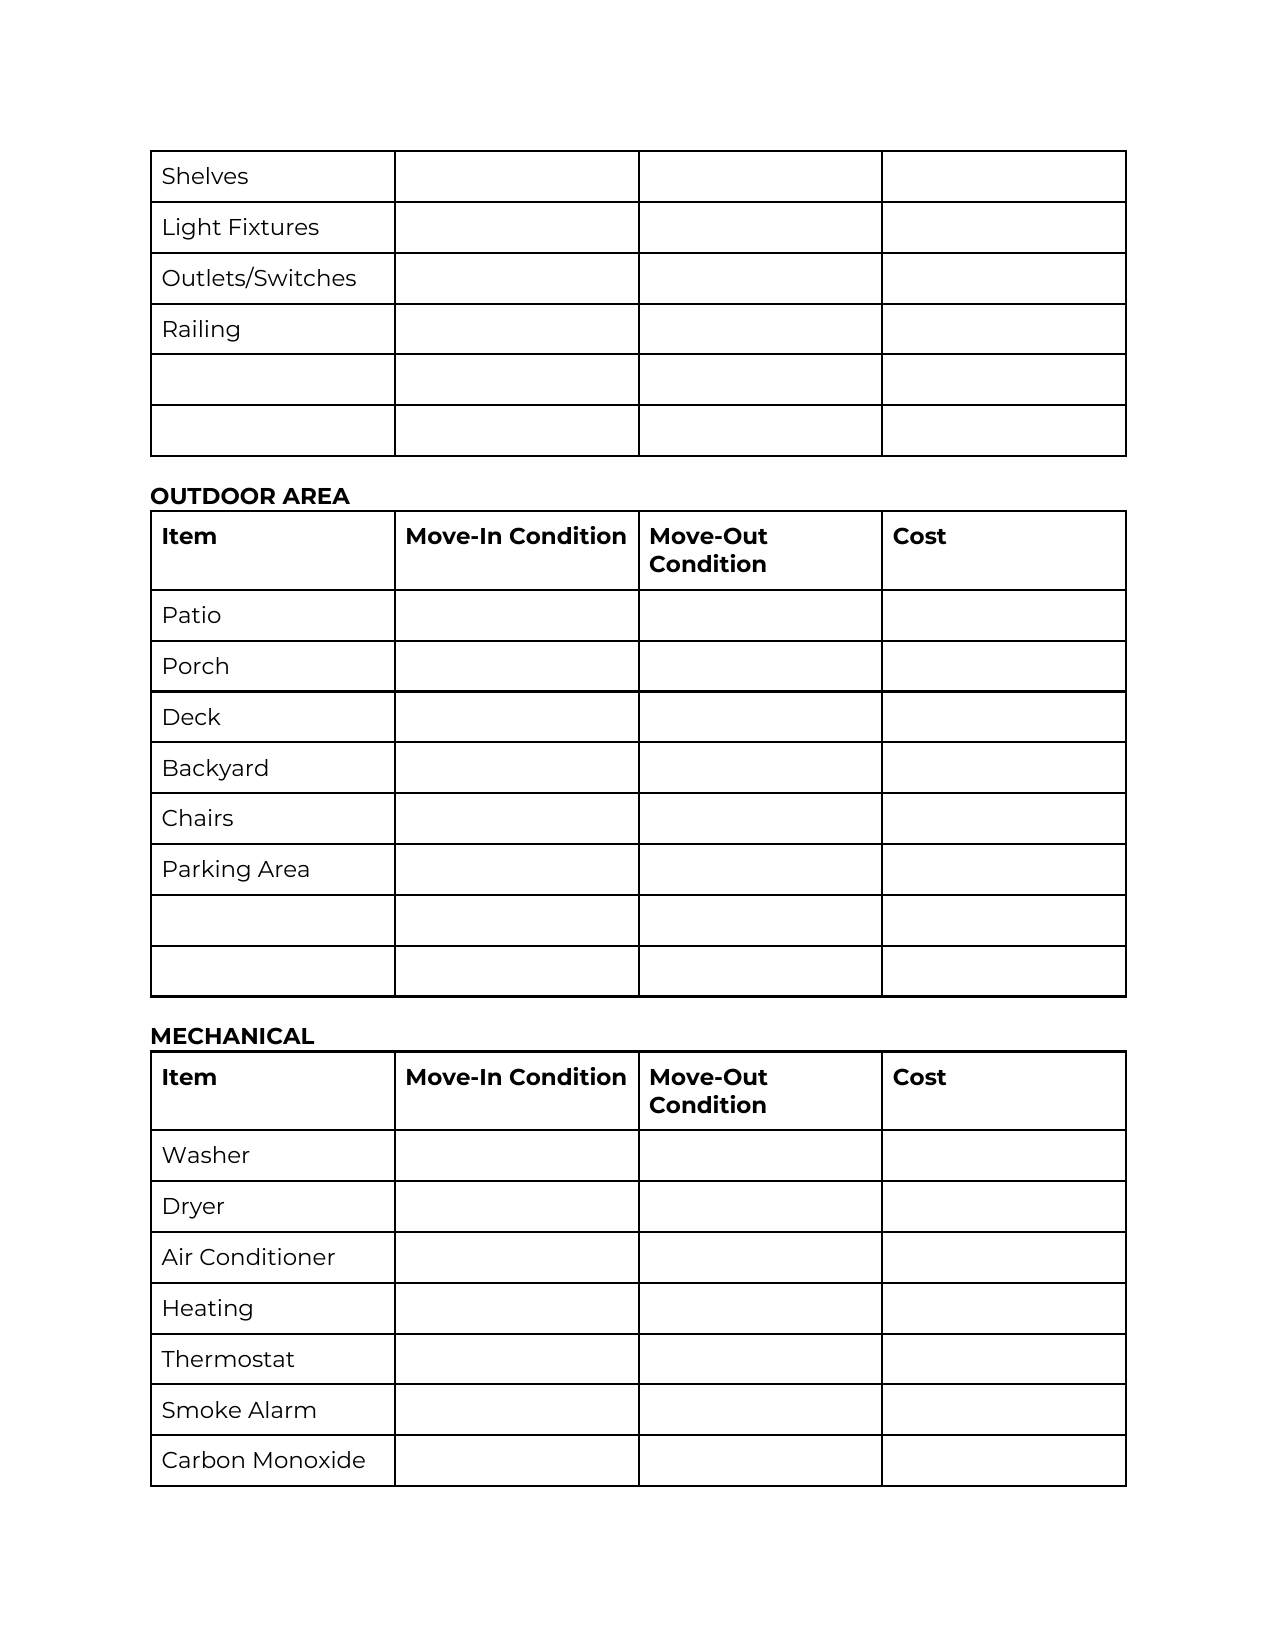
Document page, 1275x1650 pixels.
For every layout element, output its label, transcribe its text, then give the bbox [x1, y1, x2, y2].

table_header Item [152, 512, 394, 589]
table_cell Porch [152, 642, 394, 690]
table_cell [640, 642, 881, 690]
table_cell [396, 1335, 638, 1383]
table_cell [396, 947, 638, 995]
table_cell [883, 1335, 1125, 1383]
table_cell Railing [152, 305, 394, 353]
text MECHANICAL [150, 1022, 1125, 1050]
table_cell [883, 693, 1125, 741]
table_cell Smoke Alarm [152, 1385, 394, 1434]
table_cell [152, 1436, 394, 1485]
table_cell [396, 1233, 638, 1282]
table_cell [396, 693, 638, 741]
table_cell Washer [152, 1131, 394, 1180]
table_cell Shelves [152, 152, 394, 201]
table_cell [640, 1335, 881, 1383]
text OUTDOOR AREA [150, 482, 1125, 510]
table_cell [883, 203, 1125, 252]
table_cell [396, 1436, 638, 1485]
table_cell [640, 406, 881, 455]
table_cell [883, 591, 1125, 639]
table_cell [640, 896, 881, 944]
table_cell [883, 1284, 1125, 1332]
table_cell [883, 1131, 1125, 1180]
table_cell [640, 152, 881, 201]
table_cell [396, 845, 638, 894]
table_cell [396, 896, 638, 944]
table_cell [883, 642, 1125, 690]
table_cell [883, 254, 1125, 302]
table_cell [640, 845, 881, 894]
table_cell [396, 1385, 638, 1434]
table_cell [640, 794, 881, 843]
table_header Move-Out Condition [640, 512, 881, 589]
table_cell [152, 355, 394, 404]
table_header Cost [883, 512, 1125, 589]
table_cell [396, 1131, 638, 1180]
table_cell [152, 947, 394, 995]
table_cell Chairs [152, 794, 394, 843]
table_cell [152, 406, 394, 455]
table_cell [883, 355, 1125, 404]
table_cell Deck [152, 693, 394, 741]
table_cell [396, 1182, 638, 1231]
table_cell Air Conditioner [152, 1233, 394, 1282]
table_cell [883, 896, 1125, 944]
table_cell [396, 355, 638, 404]
table_cell [883, 1436, 1125, 1485]
table_cell [640, 1131, 881, 1180]
table_cell [396, 254, 638, 302]
table_cell [640, 947, 881, 995]
table_cell [883, 794, 1125, 843]
table_cell [883, 1385, 1125, 1434]
table_cell [883, 845, 1125, 894]
table_cell [396, 305, 638, 353]
table_header Cost [883, 1053, 1125, 1129]
table_cell [396, 406, 638, 455]
table_cell [640, 591, 881, 639]
table_cell [640, 743, 881, 792]
table_header Move-Out Condition [640, 1053, 881, 1129]
table_cell [883, 1182, 1125, 1231]
table_cell [640, 203, 881, 252]
table_cell [152, 896, 394, 944]
table_cell [396, 743, 638, 792]
table_cell [883, 1233, 1125, 1282]
table_cell [396, 591, 638, 639]
table_cell [883, 406, 1125, 455]
table_cell [883, 743, 1125, 792]
table_header Move-In Condition [396, 512, 638, 589]
table_cell [396, 203, 638, 252]
table_cell Dryer [152, 1182, 394, 1231]
table_cell Patio [152, 591, 394, 639]
table_header Item [152, 1053, 394, 1129]
table_cell [640, 1233, 881, 1282]
table_cell [640, 1385, 881, 1434]
table_cell [883, 305, 1125, 353]
table_cell [883, 947, 1125, 995]
table_cell Heating [152, 1284, 394, 1332]
table_cell [640, 355, 881, 404]
table_cell Light Fixtures [152, 203, 394, 252]
table_cell [396, 794, 638, 843]
table_cell [640, 254, 881, 302]
table_cell [883, 152, 1125, 201]
table_cell [640, 1182, 881, 1231]
table_cell [640, 1284, 881, 1332]
table_cell [396, 1284, 638, 1332]
table_header Move-In Condition [396, 1053, 638, 1129]
table_cell [640, 1436, 881, 1485]
table_cell Backyard [152, 743, 394, 792]
table_cell Outlets/Switches [152, 254, 394, 302]
table_cell Thermostat [152, 1335, 394, 1383]
table_cell [396, 642, 638, 690]
table_cell [640, 693, 881, 741]
table_cell [396, 152, 638, 201]
table_cell Parking Area [152, 845, 394, 894]
table_cell [640, 305, 881, 353]
